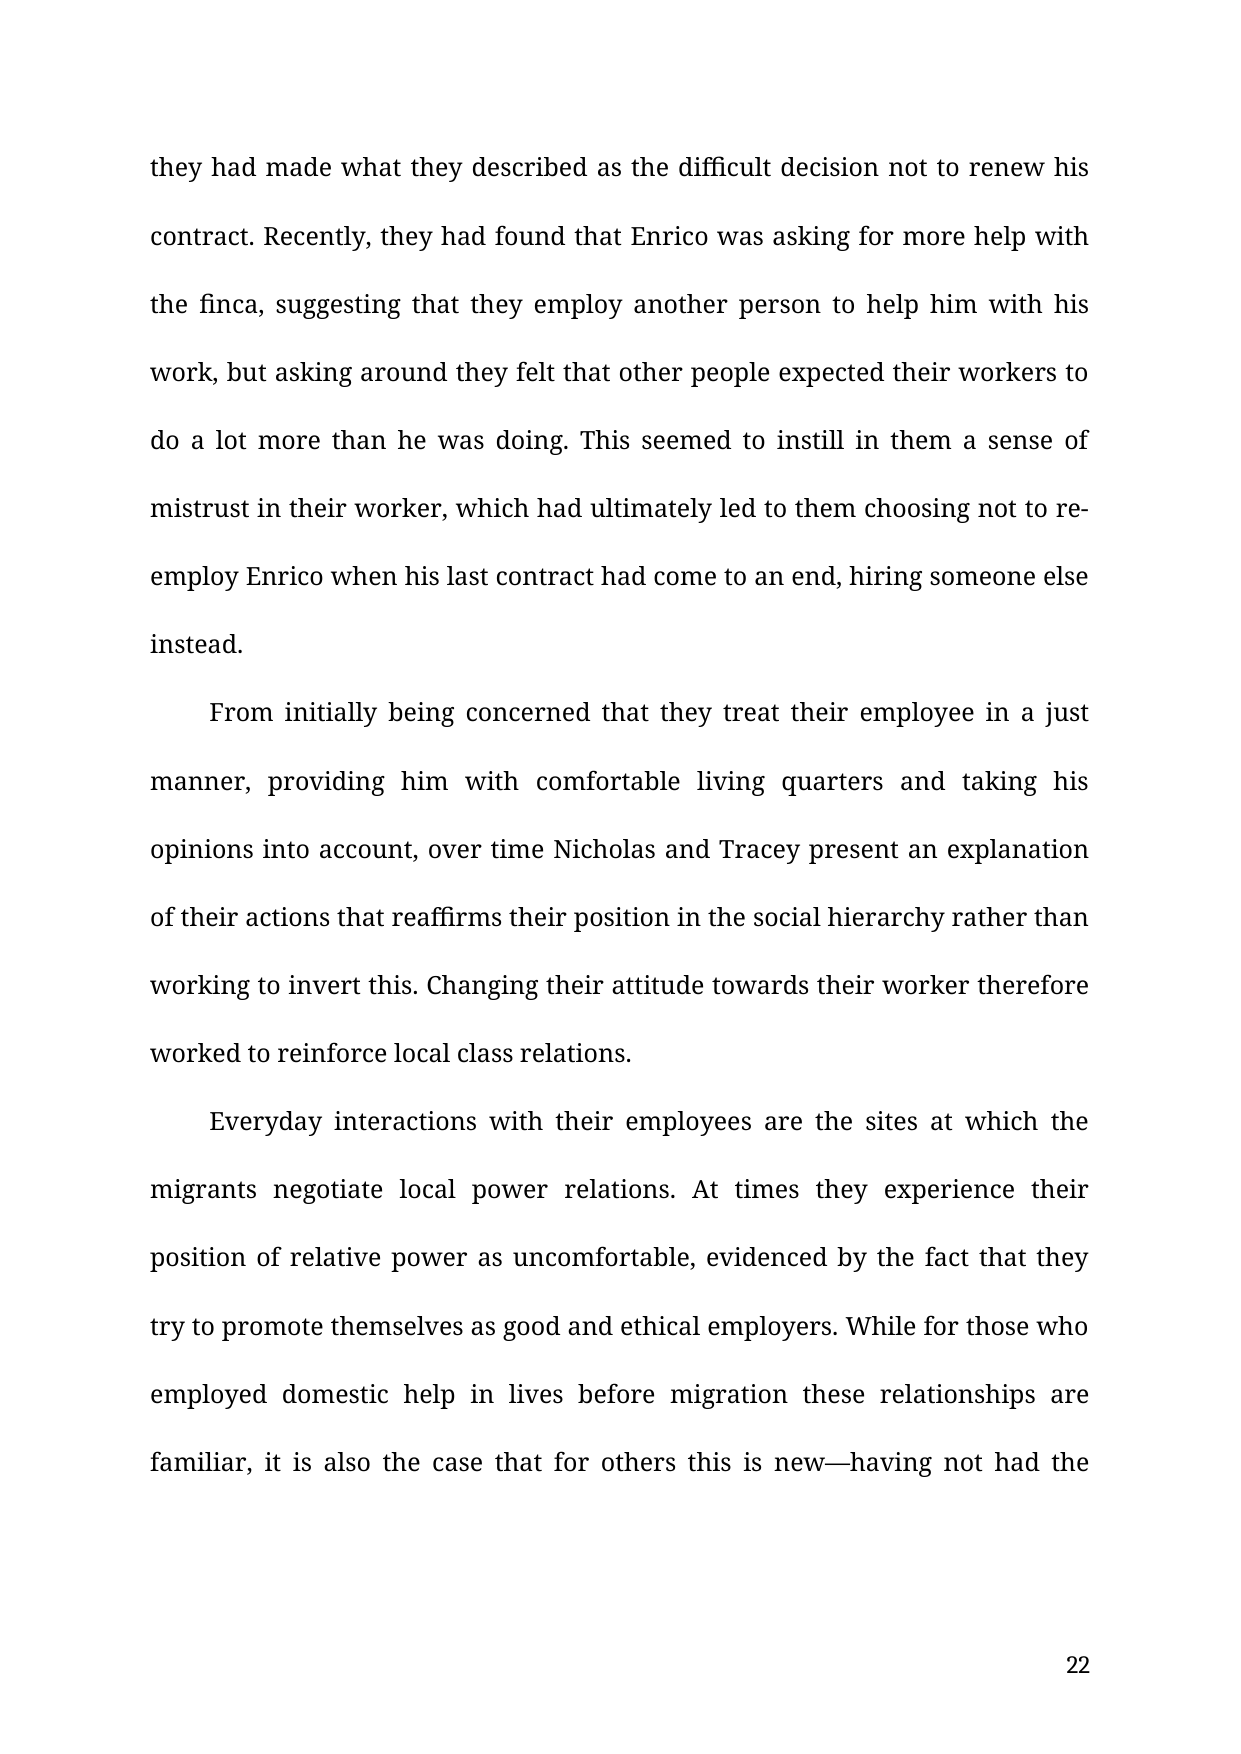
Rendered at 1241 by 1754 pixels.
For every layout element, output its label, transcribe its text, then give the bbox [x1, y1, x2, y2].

text From initially being concerned that they treat their employee in a just manner, providing him with comfortable living quarters and taking his opinions into account, over time Nicholas and Tracey present an explanation of their actions that reaffirms their position in the social hierarchy rather than working to invert this. Changing their attitude towards their worker therefore worked to reinforce local class relations. [150, 695, 1090, 1070]
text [150, 150, 1090, 661]
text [150, 1104, 1090, 1478]
